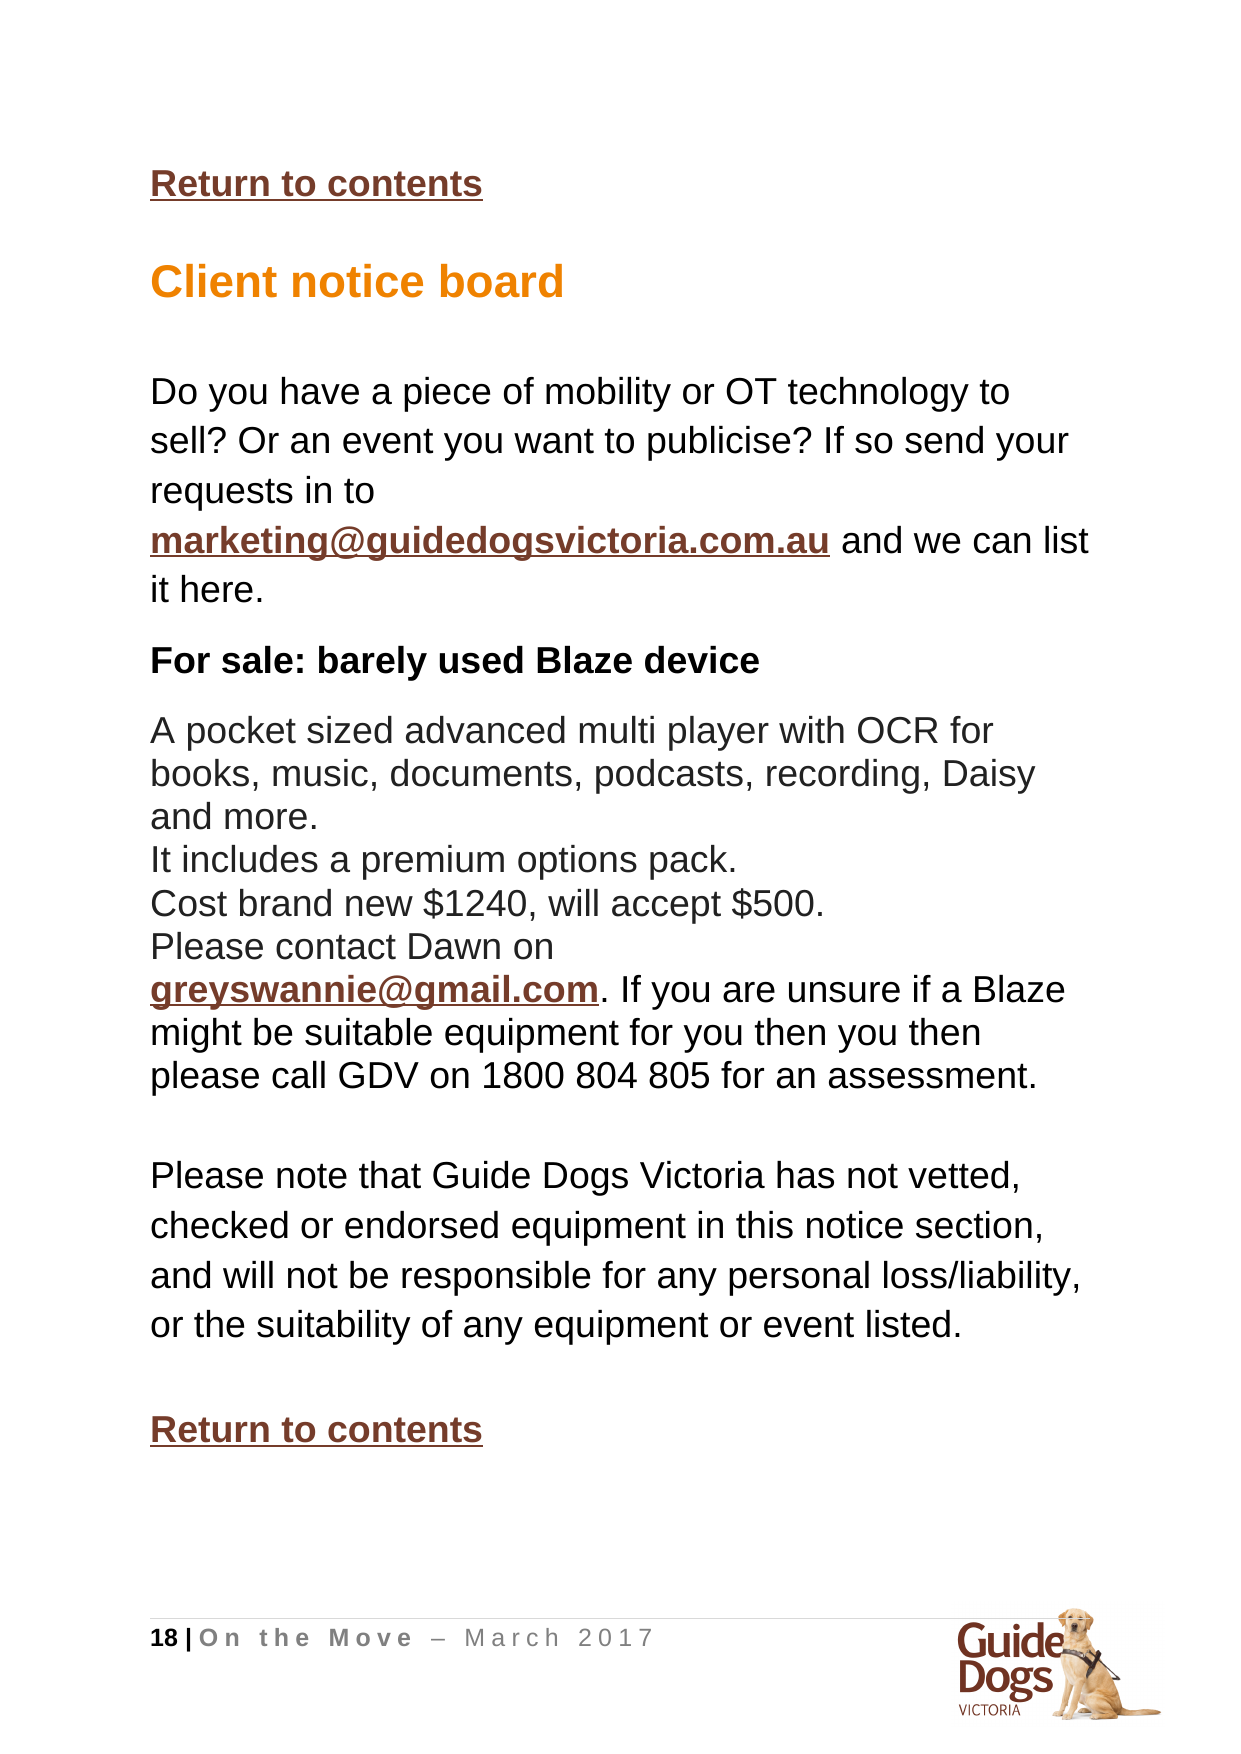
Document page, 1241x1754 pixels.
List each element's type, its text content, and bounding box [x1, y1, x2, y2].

subtitle Client notice board [150, 255, 1090, 307]
text A pocket sized advanced multi player with OCR for books, music, documents, podcasts, recording, Daisy and more. [150, 708, 1090, 838]
text Cost brand new $1240, will accept $500. [150, 881, 1090, 924]
text Please contact Dawn on greyswannie@gmail.com. If you are unsure if a Blaze might be suitable equipment for you then you then please call GDV on 1800 804 805 for an assessment. [150, 924, 1090, 1096]
text Do you have a piece of mobility or OT technology to sell? Or an event you want to publicise? If so send your requests in to marketing@guidedogsvictoria.com.au and we can list it here. [150, 369, 1090, 611]
text For sale: barely used Blaze device [150, 638, 1090, 681]
text Return to contents [150, 162, 1090, 205]
text Return to contents [150, 1408, 1090, 1451]
text It includes a premium options pack. [150, 838, 1090, 881]
text Please note that Guide Dogs Victoria has not vetted, checked or endorsed equipment in this notice section, and will not be responsible for any personal loss/liability, or the suitability of any equipment or event listed. [150, 1154, 1090, 1346]
